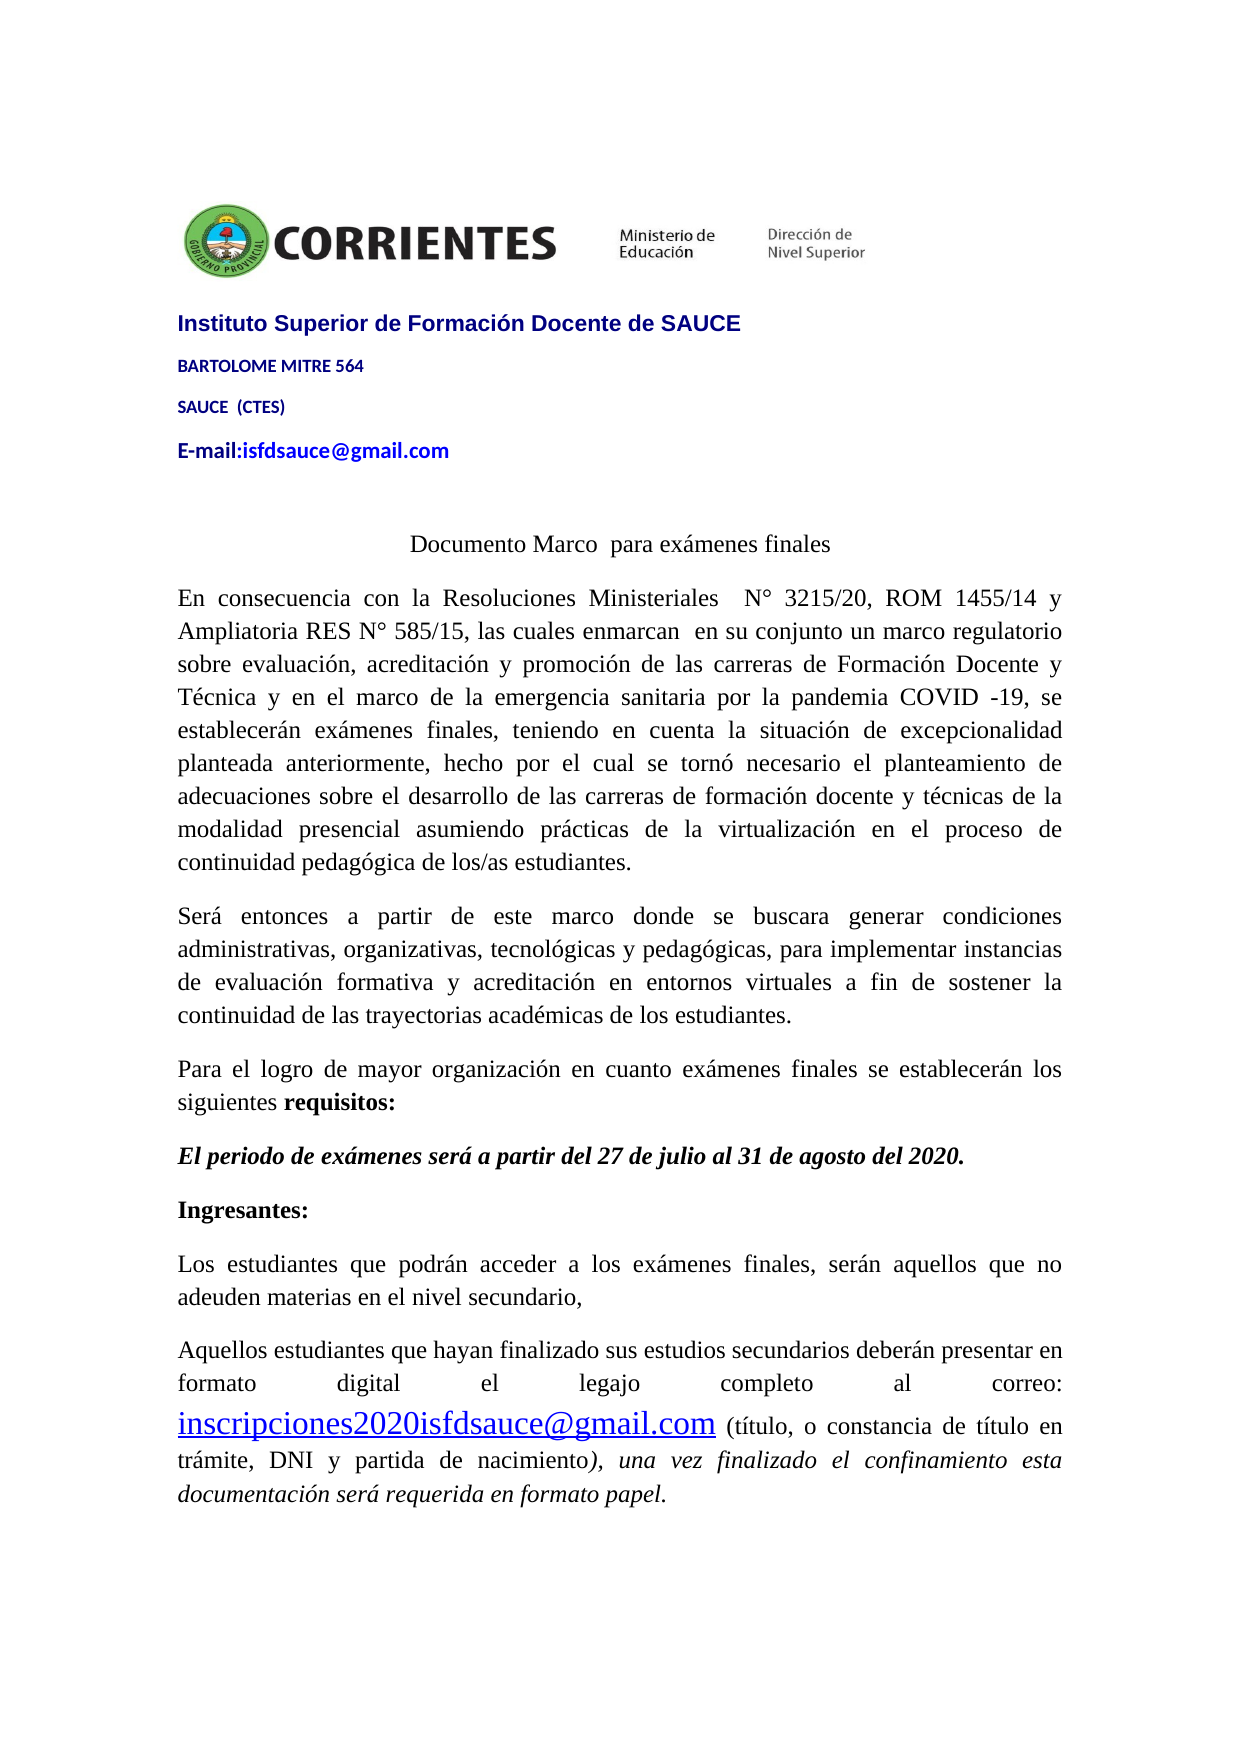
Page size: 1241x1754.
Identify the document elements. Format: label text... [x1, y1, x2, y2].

text Para el logro de mayor organización en cuanto exámenes finales se establecerán los siguientes requisitos: [177, 1054, 1063, 1116]
text E-mail:isfdsauce@gmail.com [177, 437, 1063, 464]
picture [177, 201, 1056, 282]
text SAUCE (CTES) [177, 396, 1063, 418]
text Instituto Superior de Formación Docente de SAUCE [177, 310, 1063, 336]
text Los estudiantes que podrán acceder a los exámenes finales, serán aquellos que no adeuden materias en el nivel secundario, [177, 1249, 1063, 1310]
text BARTOLOME MITRE 564 [177, 355, 1063, 378]
text El periodo de exámenes será a partir del 27 de julio al 31 de agosto del 2020. [177, 1141, 1063, 1170]
text Ingresantes: [177, 1195, 1063, 1223]
text En consecuencia con la Resoluciones Ministeriales N° 3215/20, ROM 1455/14 y Ampliatoria RES N° 585/15, las cuales enmarcan en su conjunto un marco regulatorio sobre evaluación, acreditación y promoción de las carreras de Formación Docente y Técnica y en el marco de la emergencia sanitaria por la pandemia COVID -19, se establecerán exámenes finales, teniendo en cuenta la situación de excepcionalidad planteada anteriormente, hecho por el cual se tornó necesario el planteamiento de adecuaciones sobre el desarrollo de las carreras de formación docente y técnicas de la modalidad presencial asumiendo prácticas de la virtualización en el proceso de continuidad pedagógica de los/as estudiantes. [177, 583, 1063, 876]
text Documento Marco para exámenes finales [177, 529, 1063, 558]
text Aquellos estudiantes que hayan finalizado sus estudios secundarios deberán presentar en formato digital el legajo completo al correo: inscripciones2020isfdsauce@gmail.com (título, o constancia de título en trámite, DNI y partida de nacimiento), una vez finalizado el confinamiento esta documentación será requerida en formato papel. [177, 1336, 1063, 1507]
text Será entonces a partir de este marco donde se buscara generar condiciones administrativas, organizativas, tecnológicas y pedagógicas, para implementar instancias de evaluación formativa y acreditación en entornos virtuales a fin de sostener la continuidad de las trayectorias académicas de los estudiantes. [177, 901, 1063, 1029]
